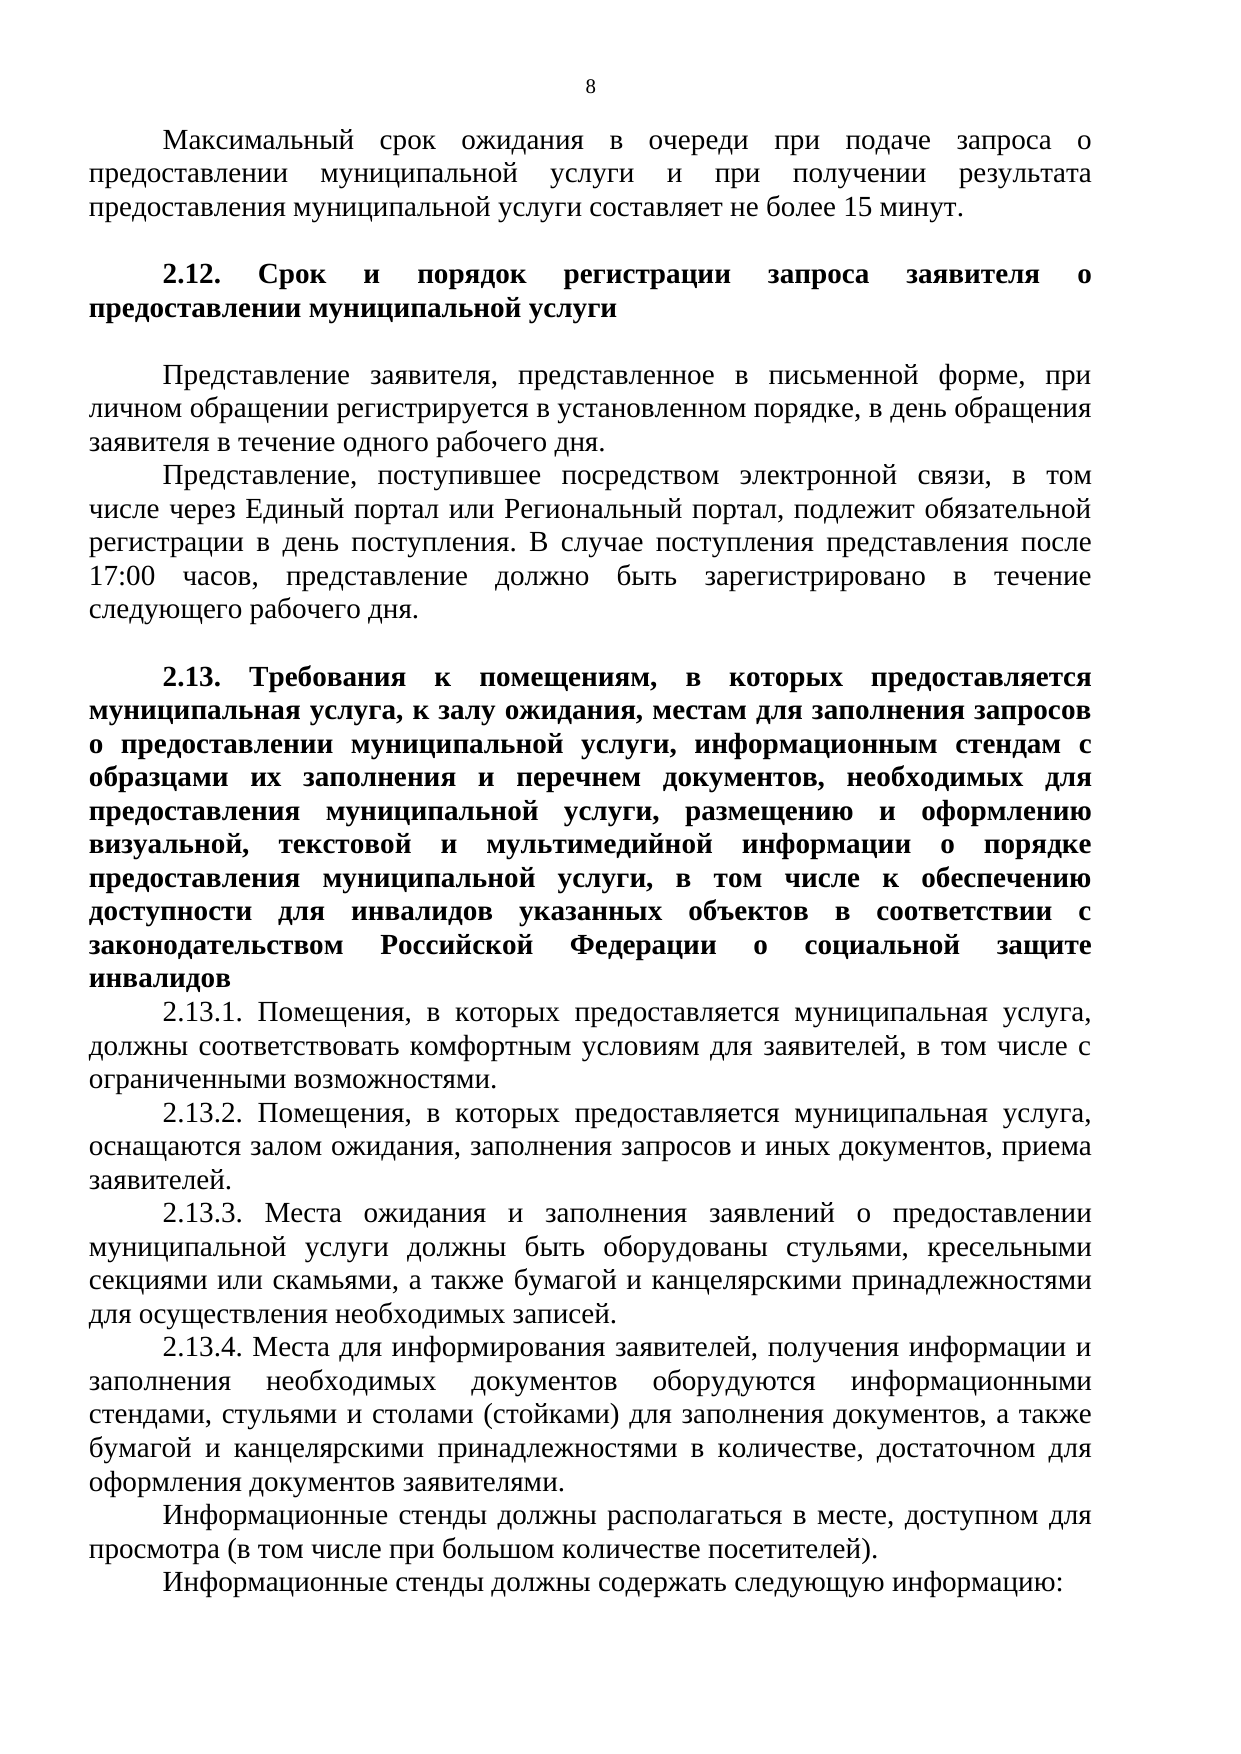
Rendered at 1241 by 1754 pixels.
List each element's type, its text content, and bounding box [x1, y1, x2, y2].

text Представление, поступившее посредством электронной связи, в том числе через Единый портал или Региональный портал, подлежит обязательной регистрации в день поступления. В случае поступления представления после 17:00 часов, представление должно быть зарегистрировано в течение следующего рабочего дня. [89, 457, 1092, 625]
text Максимальный срок ожидания в очереди при подаче запроса о предоставлении муниципальной услуги и при получении результата предоставления муниципальной услуги составляет не более 15 минут. [89, 122, 1092, 223]
text Информационные стенды должны располагаться в месте, доступном для просмотра (в том числе при большом количестве посетителей). [89, 1497, 1092, 1564]
text 2.13.3. Места ожидания и заполнения заявлений о предоставлении муниципальной услуги должны быть оборудованы стульями, кресельными секциями или скамьями, а также бумагой и канцелярскими принадлежностями для осуществления необходимых записей. [89, 1195, 1092, 1329]
text 2.13.1. Помещения, в которых предоставляется муниципальная услуга, должны соответствовать комфортным условиям для заявителей, в том числе с ограниченными возможностями. [89, 994, 1092, 1095]
text 2.13. Требования к помещениям, в которых предоставляется муниципальная услуга, к залу ожидания, местам для заполнения запросов о предоставлении муниципальной услуги, информационным стендам с образцами их заполнения и перечнем документов, необходимых для предоставления муниципальной услуги, размещению и оформлению визуальной, текстовой и мультимедийной информации о порядке предоставления муниципальной услуги, в том числе к обеспечению доступности для инвалидов указанных объектов в соответствии с законодательством Российской Федерации о социальной защите инвалидов [89, 659, 1092, 994]
text 2.13.2. Помещения, в которых предоставляется муниципальная услуга, оснащаются залом ожидания, заполнения запросов и иных документов, приема заявителей. [89, 1095, 1092, 1195]
text 2.12. Срок и порядок регистрации запроса заявителя о предоставлении муниципальной услуги [89, 256, 1092, 323]
text Информационные стенды должны содержать следующую информацию: [89, 1564, 1092, 1598]
text Представление заявителя, представленное в письменной форме, при личном обращении регистрируется в установленном порядке, в день обращения заявителя в течение одного рабочего дня. [89, 357, 1092, 457]
text 2.13.4. Места для информирования заявителей, получения информации и заполнения необходимых документов оборудуются информационными стендами, стульями и столами (стойками) для заполнения документов, а также бумагой и канцелярскими принадлежностями в количестве, достаточном для оформления документов заявителями. [89, 1329, 1092, 1497]
